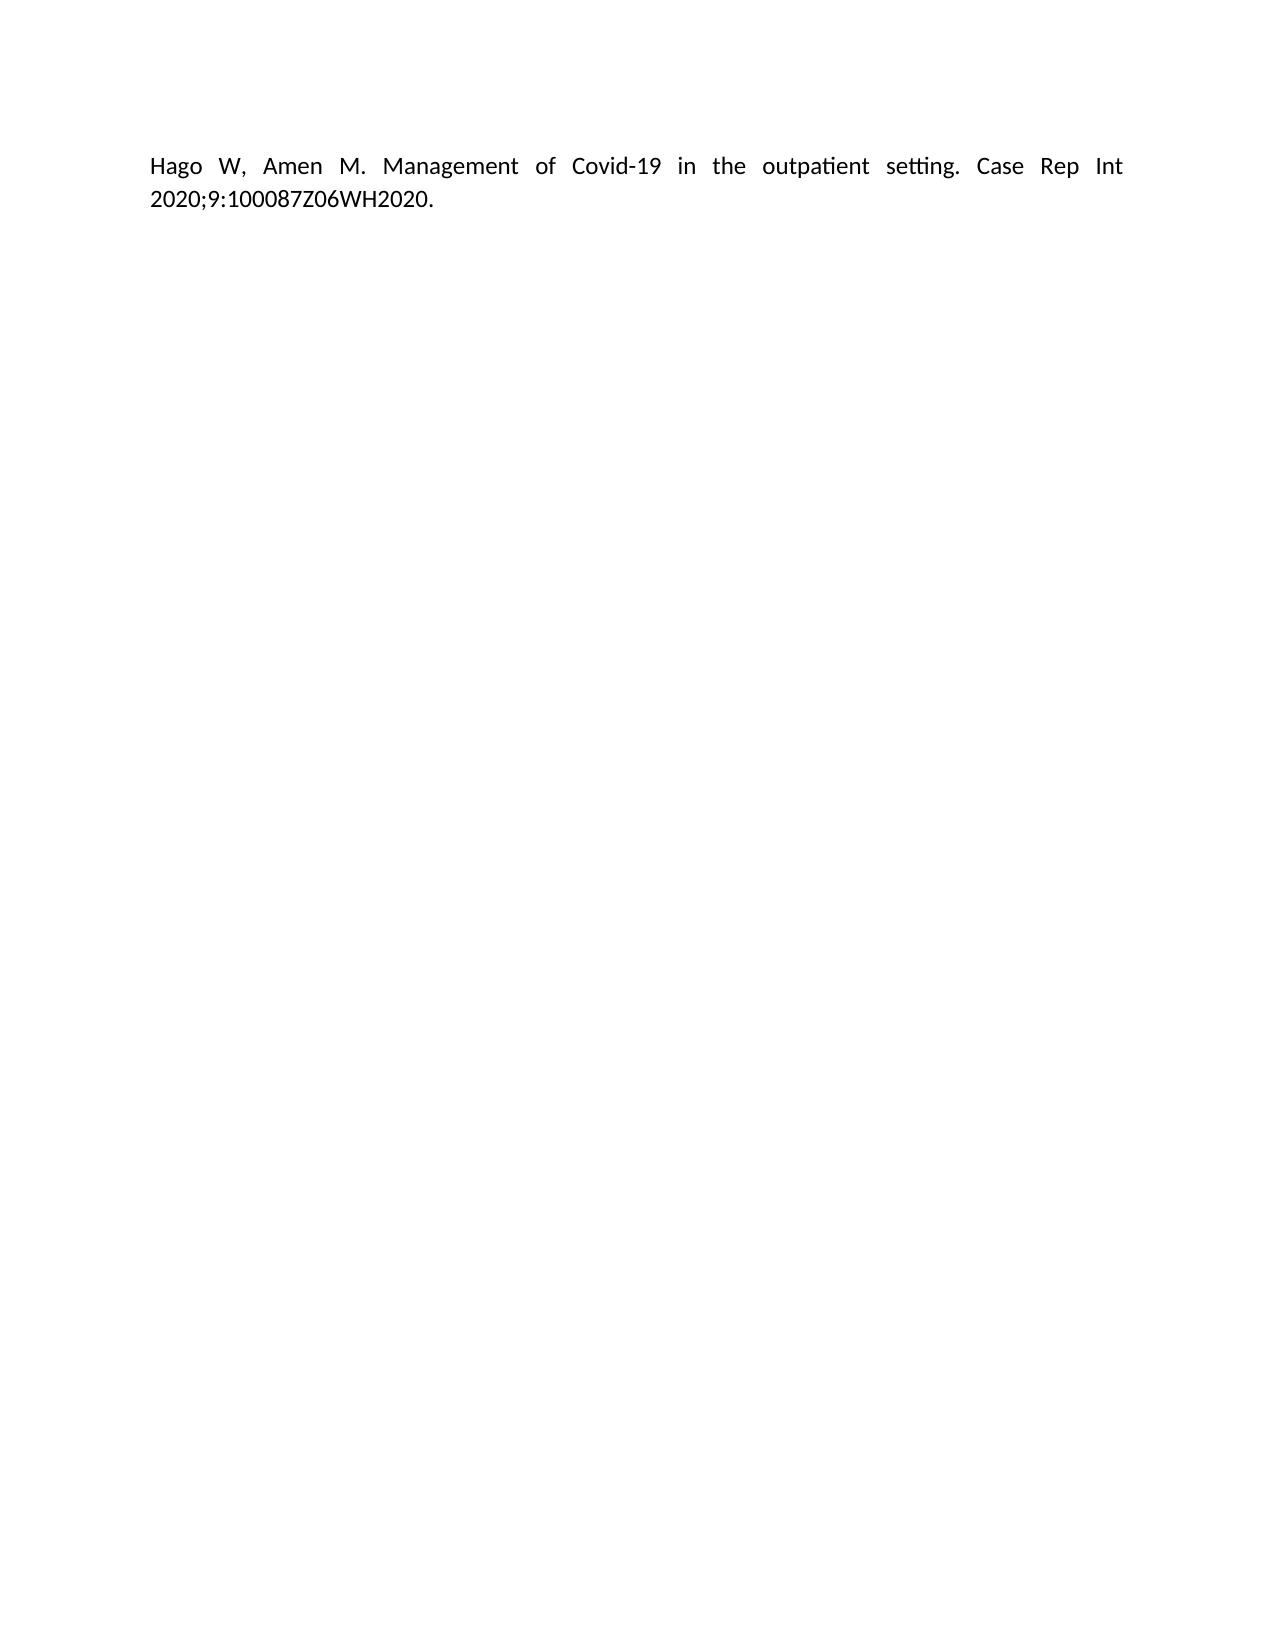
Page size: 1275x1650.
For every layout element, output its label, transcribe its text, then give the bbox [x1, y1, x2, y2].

text Hago W, Amen M. Management of Covid-19 in the outpatient setting. Case Rep Int 2020;9:100087Z06WH2020. [150, 150, 1125, 213]
